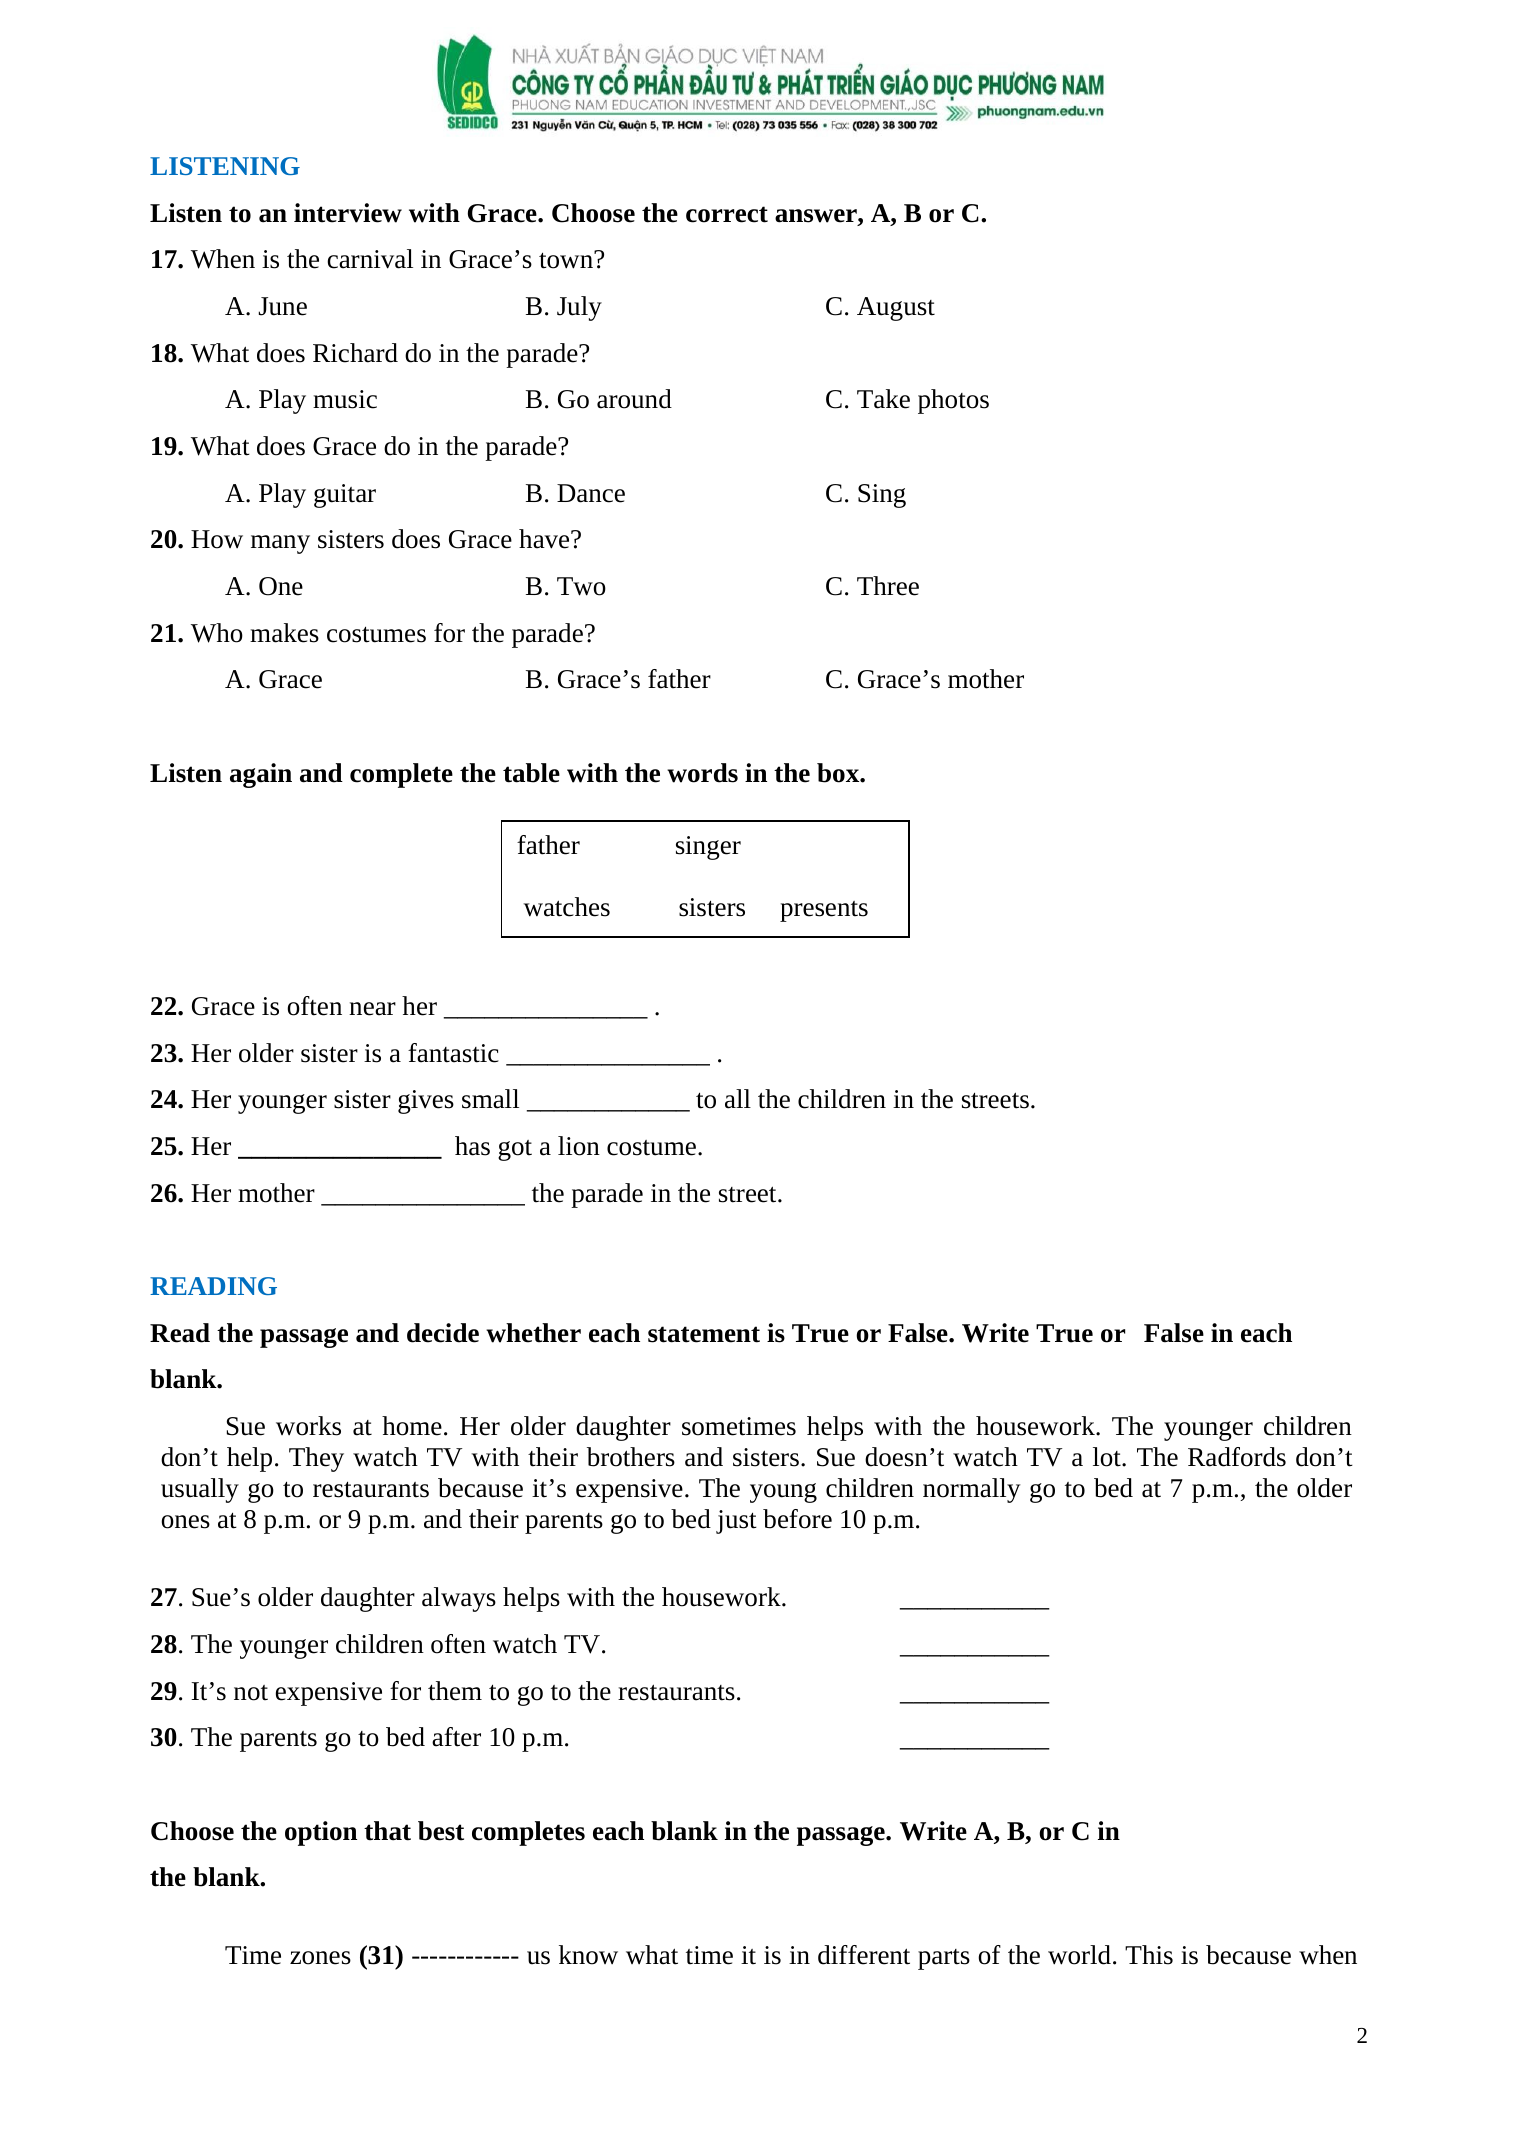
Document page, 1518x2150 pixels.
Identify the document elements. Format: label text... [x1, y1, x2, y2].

text 24. Her younger sister gives small ____________ to all the children in the streets. [150, 1083, 1368, 1114]
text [160, 1939, 1359, 1970]
text READING [150, 1270, 1368, 1301]
text 22. Grace is often near her _______________ . [150, 990, 1368, 1021]
text A. Play guitar B. Dance C. Sing [150, 477, 1368, 508]
text 23. Her older sister is a fantastic _______________ . [150, 1037, 1368, 1068]
text Choose the option that best completes each blank in the passage. Write A, B, or C in the blank. [150, 1814, 1126, 1892]
text 30. The parents go to bed after 10 p.m. ___________ [150, 1721, 1368, 1752]
picture [431, 27, 1110, 137]
text LISTENING [150, 150, 1368, 181]
text 21. Who makes costumes for the parade? [150, 617, 1368, 648]
text 17. When is the carnival in Grace’s town? [150, 243, 1368, 274]
text 19. What does Grace do in the parade? [150, 430, 1368, 461]
text 28. The younger children often watch TV. ___________ [150, 1628, 1368, 1659]
text A. Grace B. Grace’s father C. Grace’s mother [150, 663, 1368, 694]
text A. June B. July C. August [150, 290, 1368, 321]
text Read the passage and decide whether each statement is True or False. Write True or False in each blank. [150, 1317, 1368, 1394]
text Sue works at home. Her older daughter sometimes helps with the housework. The younger children don’t help. They watch TV with their brothers and sisters. Sue doesn’t watch TV a lot. The Radfords don’t usually go to restaurants because it’s expensive. The young children normally go to bed at 7 p.m., the older ones at 8 p.m. or 9 p.m. and their parents go to bed just before 10 p.m. [161, 1410, 1354, 1534]
text 29. It’s not expensive for them to go to the restaurants. ___________ [150, 1674, 1368, 1706]
text 20. How many sisters does Grace have? [150, 523, 1368, 554]
text 18. What does Richard do in the parade? [150, 337, 1368, 368]
text Listen to an interview with Grace. Choose the correct answer, A, B or C. [150, 197, 1368, 228]
text Listen again and complete the table with the words in the box. [150, 757, 1368, 788]
text 25. Her _______________ has got a lion costume. [150, 1130, 1368, 1161]
text A. One B. Two C. Three [150, 570, 1368, 601]
text 27. Sue’s older daughter always helps with the housework. ___________ [150, 1581, 1368, 1612]
text 26. Her mother _______________ the parade in the street. [150, 1177, 1368, 1208]
text A. Play music B. Go around C. Take photos [150, 383, 1368, 414]
